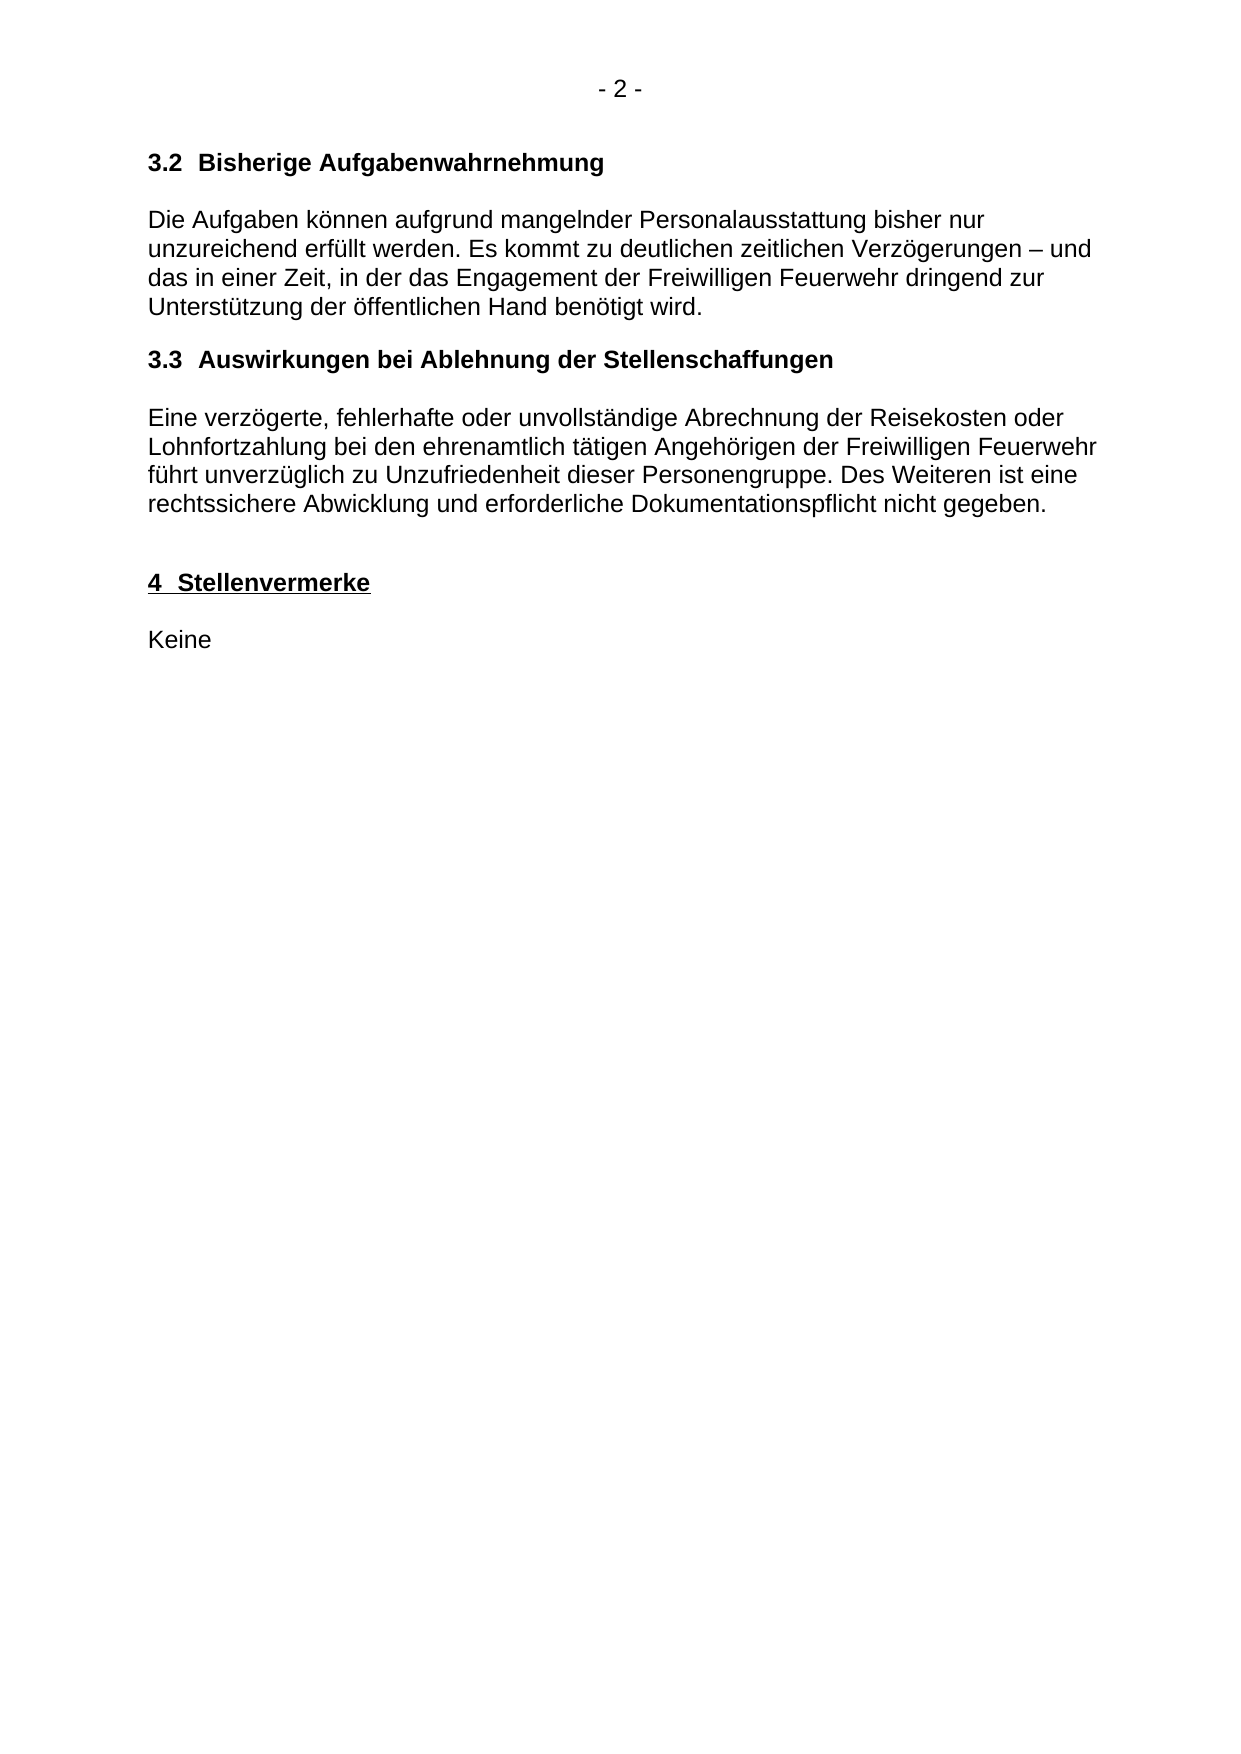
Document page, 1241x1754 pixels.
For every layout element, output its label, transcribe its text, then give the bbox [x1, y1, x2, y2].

text Keine [148, 625, 1122, 654]
text Die Aufgaben können aufgrund mangelnder Personalausstattung bisher nur unzureichend erfüllt werden. Es kommt zu deutlichen zeitlichen Verzögerungen – und das in einer Zeit, in der das Engagement der Freiwilligen Feuerwehr dringend zur Unterstützung der öffentlichen Hand benötigt wird. [148, 205, 1122, 320]
subtitle 4 Stellenvermerke [148, 568, 1122, 596]
subtitle 3.3 Auswirkungen bei Ablehnung der Stellenschaffungen [148, 345, 1122, 374]
subtitle 3.2 Bisherige Aufgabenwahrnehmung [148, 148, 1122, 176]
text Eine verzögerte, fehlerhafte oder unvollständige Abrechnung der Reisekosten oder Lohnfortzahlung bei den ehrenamtlich tätigen Angehörigen der Freiwilligen Feuerwehr führt unverzüglich zu Unzufriedenheit dieser Personengruppe. Des Weiteren ist eine rechtssichere Abwicklung und erforderliche Dokumentationspflicht nicht gegeben. [148, 403, 1122, 518]
